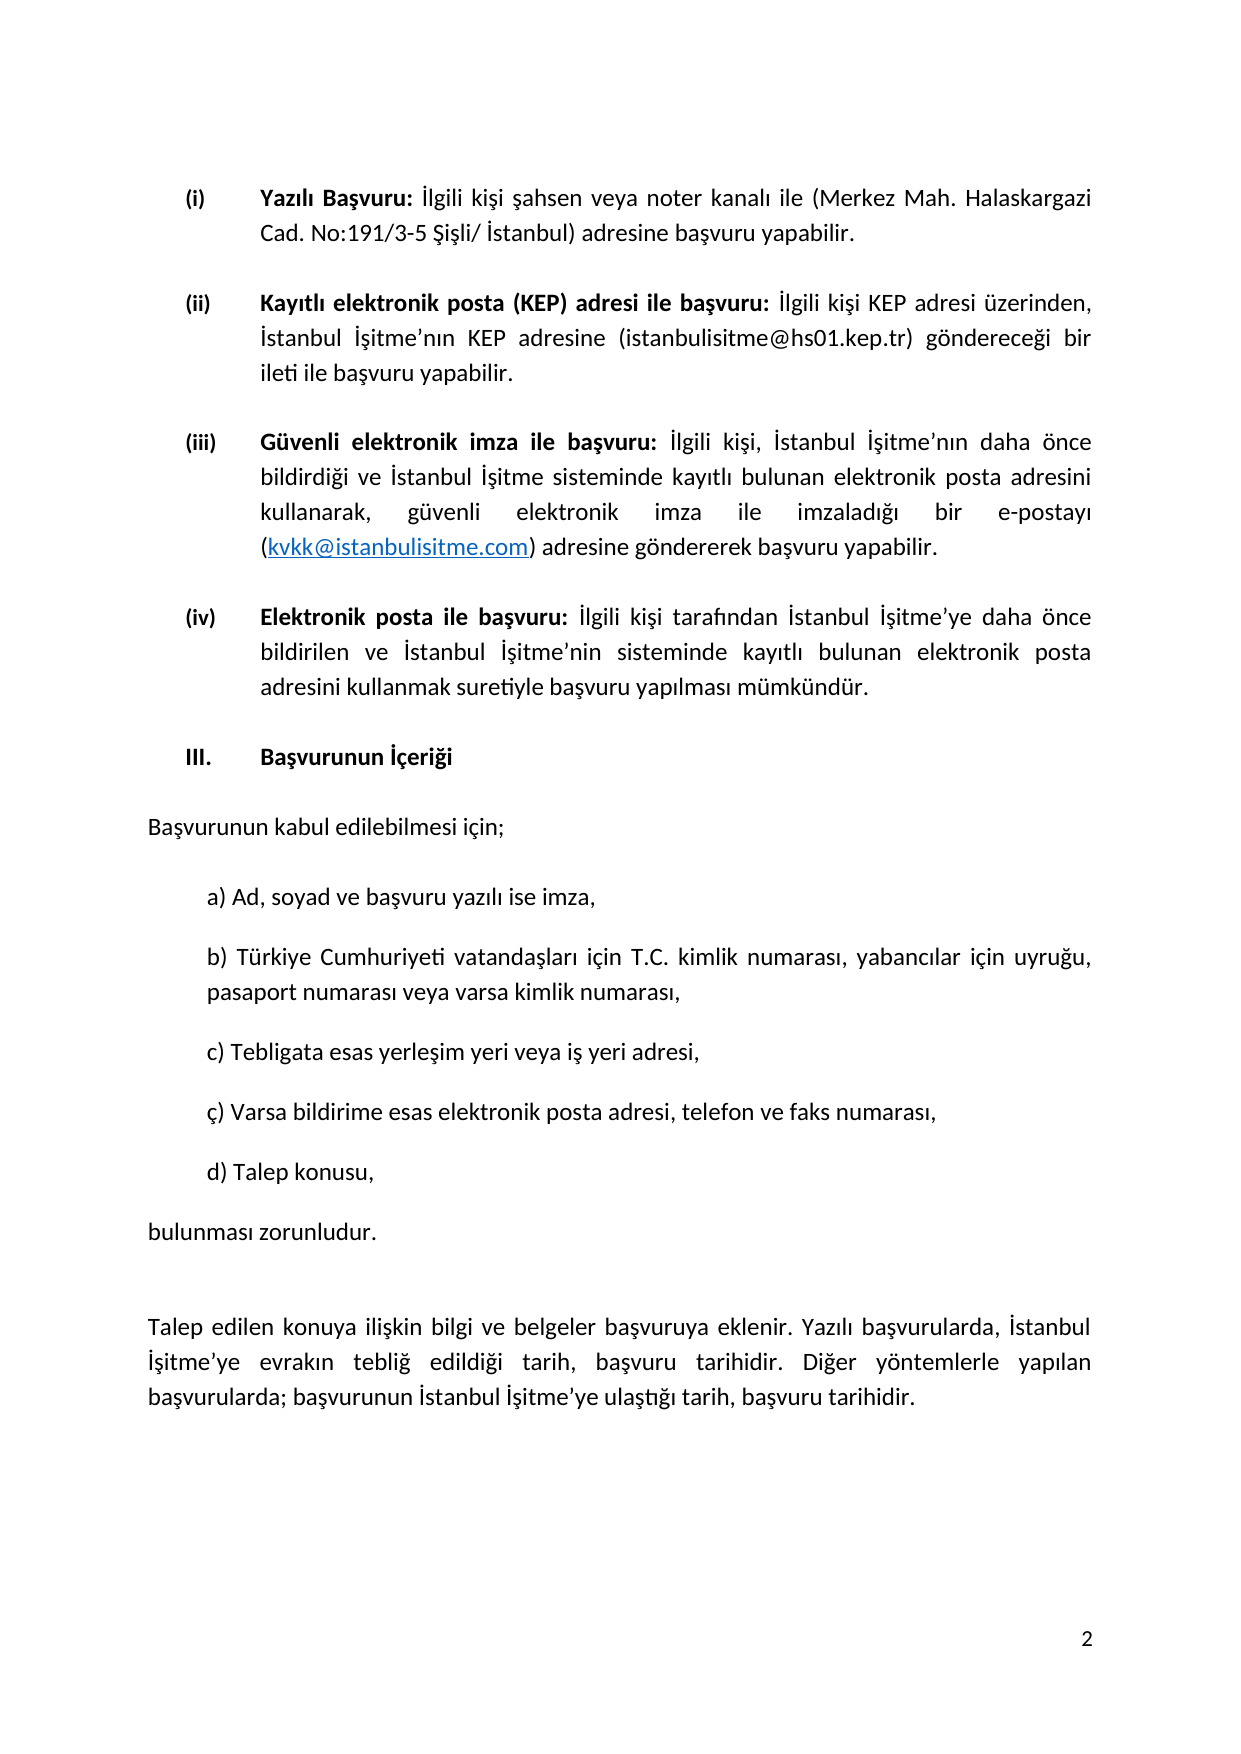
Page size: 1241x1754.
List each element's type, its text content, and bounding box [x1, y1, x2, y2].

text d) Talep konusu, [148, 1156, 1093, 1186]
text Başvurunun kabul edilebilmesi için; [148, 811, 1093, 841]
text bulunması zorunludur. [148, 1216, 1093, 1246]
text ç) Varsa bildirime esas elektronik posta adresi, telefon ve faks numarası, [148, 1096, 1093, 1126]
list Başvurunun İçeriği [185, 741, 1093, 771]
text a) Ad, soyad ve başvuru yazılı ise imza, [148, 881, 1093, 911]
list Kayıtlı elektronik posta (KEP) adresi ile başvuru: İlgili kişi KEP adresi üzerinden, İstanbul İşitme’nın KEP adresine (istanbulisitme@hs01.kep.tr) göndereceği bir ileti ile başvuru yapabilir. [185, 288, 1093, 388]
text c) Tebligata esas yerleşim yeri veya iş yeri adresi, [148, 1036, 1093, 1066]
text b) Türkiye Cumhuriyeti vatandaşları için T.C. kimlik numarası, yabancılar için uyruğu, pasaport numarası veya varsa kimlik numarası, [207, 941, 1093, 1006]
list Elektronik posta ile başvuru: İlgili kişi tarafından İstanbul İşitme’ye daha önce bildirilen ve İstanbul İşitme’nin sisteminde kayıtlı bulunan elektronik posta adresini kullanmak suretiyle başvuru yapılması mümkündür. [185, 601, 1093, 701]
text Talep edilen konuya ilişkin bilgi ve belgeler başvuruya eklenir. Yazılı başvurularda, İstanbul İşitme’ye evrakın tebliğ edildiği tarih, başvuru tarihidir. Diğer yöntemlerle yapılan başvurularda; başvurunun İstanbul İşitme’ye ulaştığı tarih, başvuru tarihidir. [148, 1311, 1093, 1411]
list Güvenli elektronik imza ile başvuru: İlgili kişi, İstanbul İşitme’nın daha önce bildirdiği ve İstanbul İşitme sisteminde kayıtlı bulunan elektronik posta adresini kullanarak, güvenli elektronik imza ile imzaladığı bir e-postayı (kvkk@istanbulisitme.com) adresine göndererek başvuru yapabilir. [185, 426, 1093, 561]
list Yazılı Başvuru: İlgili kişi şahsen veya noter kanalı ile (Merkez Mah. Halaskargazi Cad. No:191/3-5 Şişli/ İstanbul) adresine başvuru yapabilir. [185, 183, 1093, 248]
